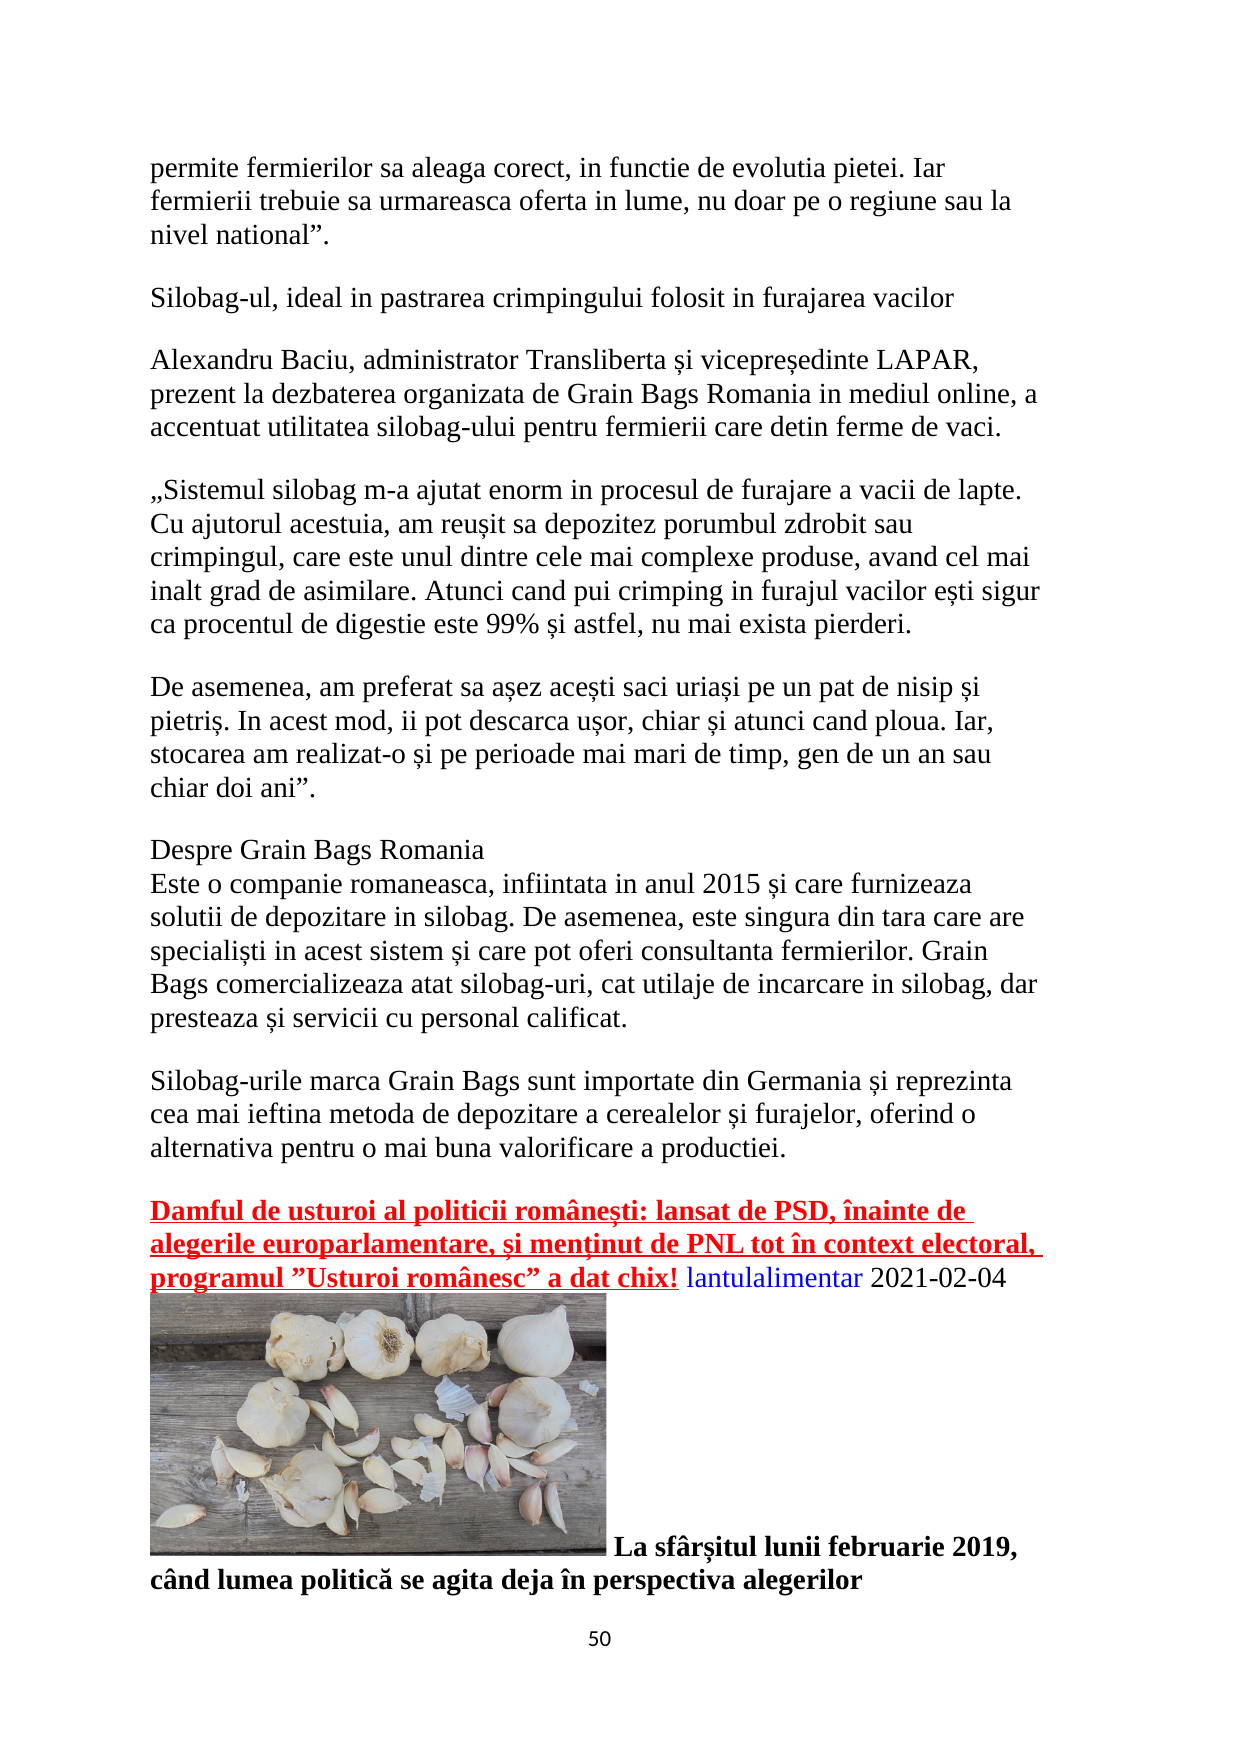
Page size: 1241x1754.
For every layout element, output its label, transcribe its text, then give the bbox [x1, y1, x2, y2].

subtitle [150, 1193, 1048, 1596]
picture [150, 1293, 607, 1556]
text De asemenea, am preferat sa așez acești saci uriași pe un pat de nisip și pietriș. In acest mod, ii pot descarca ușor, chiar și atunci cand ploua. Iar, stocarea am realizat-o și pe perioade mai mari de timp, gen de un an sau chiar doi ani”. [150, 669, 1048, 803]
text „Sistemul silobag m-a ajutat enorm in procesul de furajare a vacii de lapte. Cu ajutorul acestuia, am reușit sa depozitez porumbul zdrobit sau crimpingul, care este unul dintre cele mai complexe produse, avand cel mai inalt grad de asimilare. Atunci cand pui crimping in furajul vacilor ești sigur ca procentul de digestie este 99% și astfel, nu mai exista pierderi. [150, 472, 1048, 640]
text Silobag-ul, ideal in pastrarea crimpingului folosit in furajarea vacilor [150, 280, 1048, 313]
text Alexandru Baciu, administrator Transliberta și vicepreședinte LAPAR, prezent la dezbaterea organizata de Grain Bags Romania in mediul online, a accentuat utilitatea silobag-ului pentru fermierii care detin ferme de vaci. [150, 342, 1048, 443]
text Despre Grain Bags Romania Este o companie romaneasca, infiintata in anul 2015 și care furnizeaza solutii de depozitare in silobag. De asemenea, este singura din tara care are specialiști in acest sistem și care pot oferi consultanta fermierilor. Grain Bags comercializeaza atat silobag-uri, cat utilaje de incarcare in silobag, dar presteaza și servicii cu personal calificat. [150, 832, 1048, 1034]
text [150, 150, 1048, 251]
text Silobag-urile marca Grain Bags sunt importate din Germania și reprezinta cea mai ieftina metoda de depozitare a cerealelor și furajelor, oferind o alternativa pentru o mai buna valorificare a productiei. [150, 1063, 1048, 1163]
